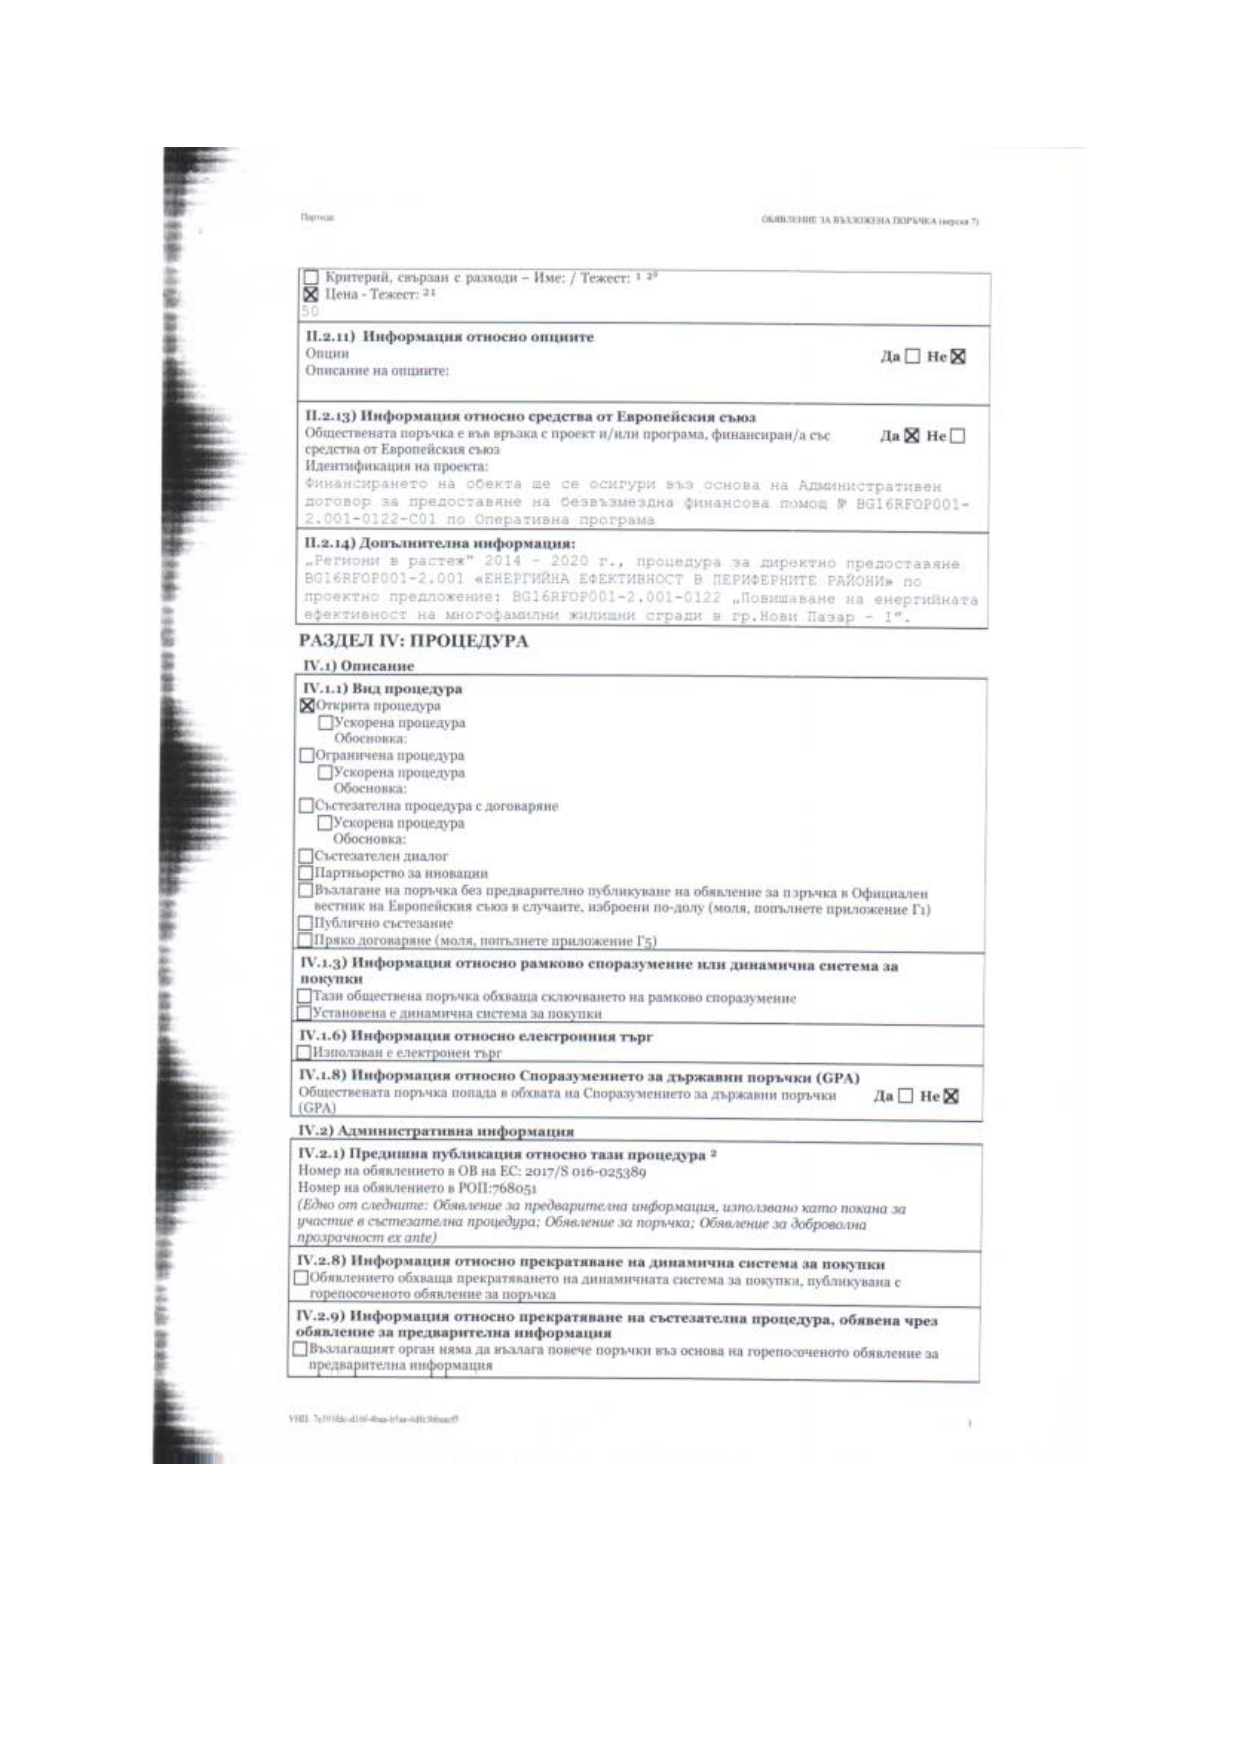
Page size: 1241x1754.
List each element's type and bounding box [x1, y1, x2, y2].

picture [147, 147, 1093, 1464]
